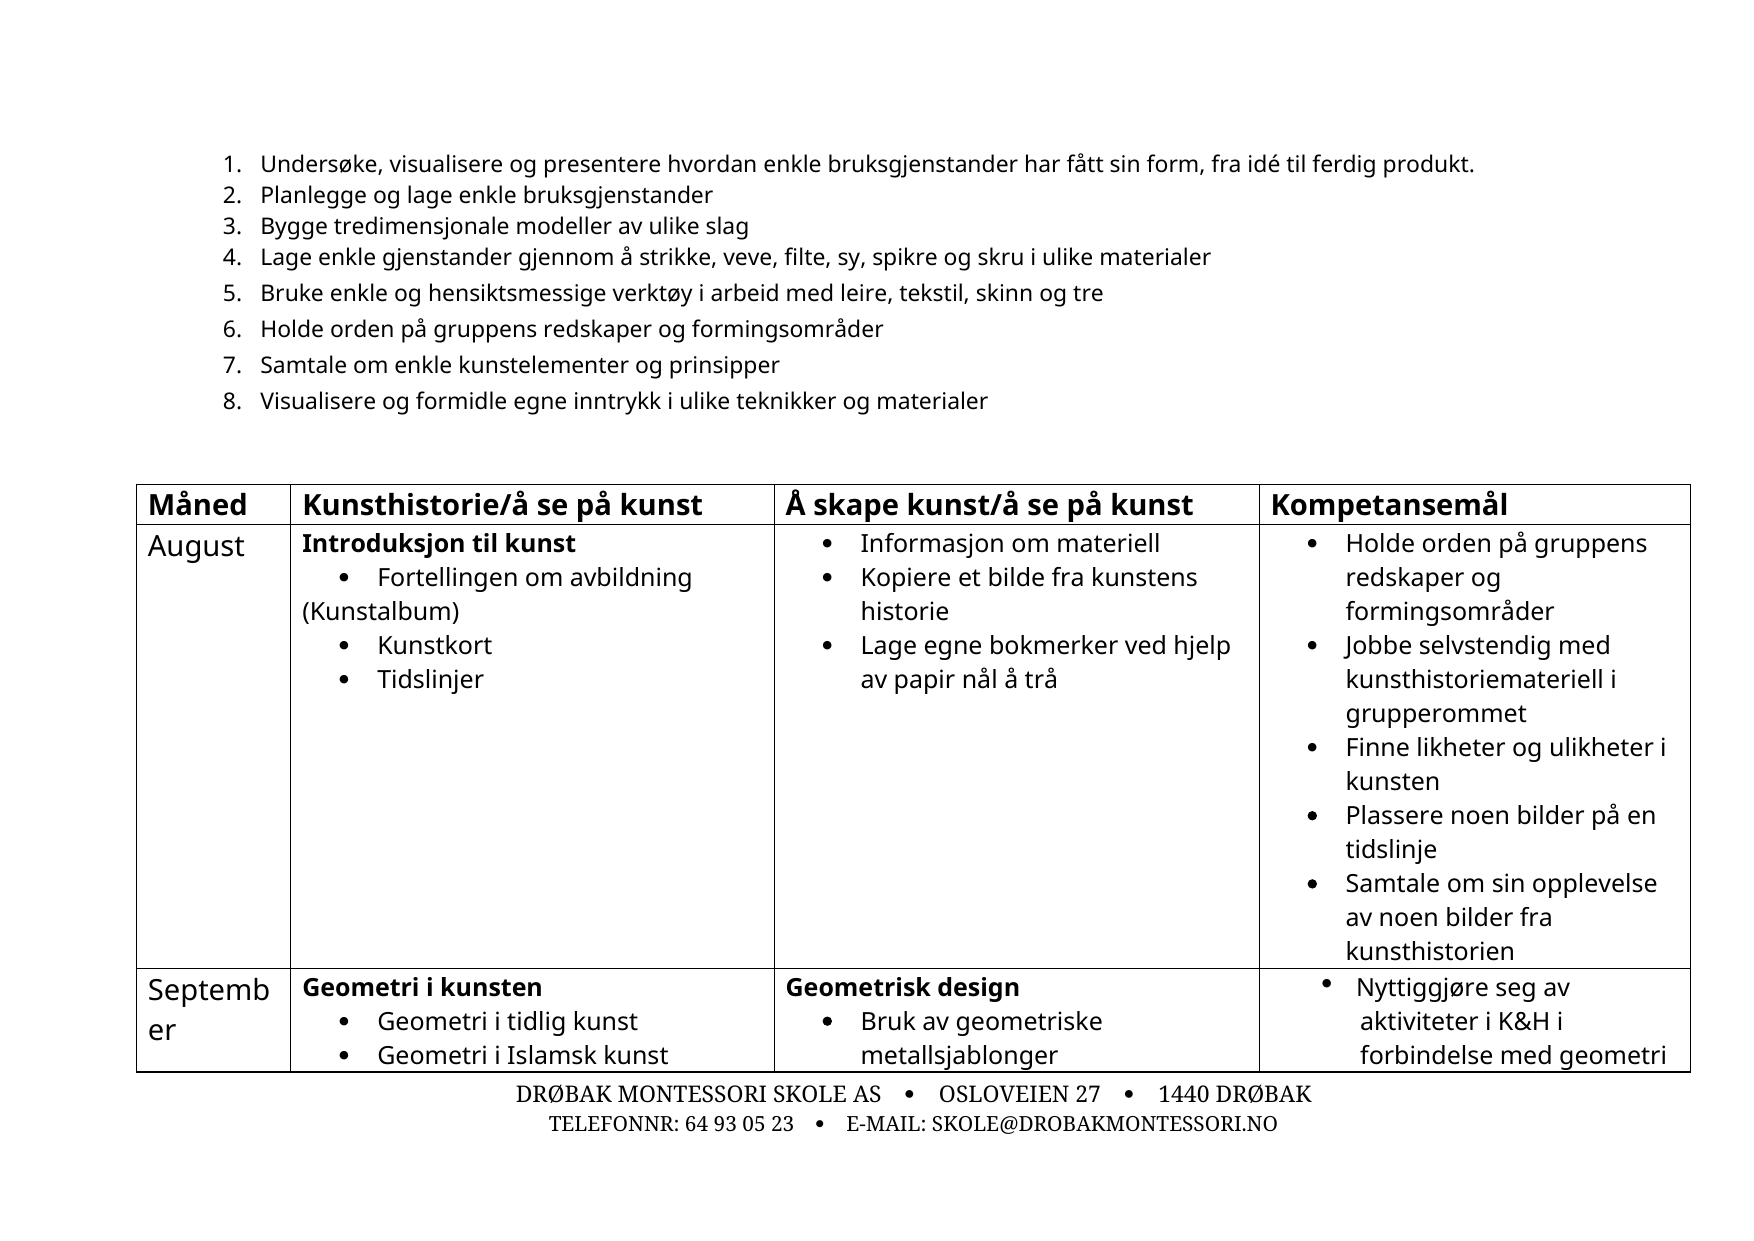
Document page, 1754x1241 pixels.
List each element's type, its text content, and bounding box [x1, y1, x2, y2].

list Undersøke, visualisere og presentere hvordan enkle bruksgjenstander har fått sin form, fra idé til ferdig produkt. [223, 148, 1679, 179]
table_header Måned [137, 485, 290, 524]
list Holde orden på gruppens redskaper og formingsområder [223, 313, 1679, 344]
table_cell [775, 969, 1259, 1071]
list Bruke enkle og hensiktsmessige verktøy i arbeid med leire, tekstil, skinn og tre [223, 277, 1679, 308]
table_cell Introduksjon til kunst Fortellingen om avbildning (Kunstalbum) Kunstkort Tidslinjer [291, 525, 774, 968]
table_cell Holde orden på gruppens redskaper og formingsområder Jobbe selvstendig med kunsthistoriemateriell i grupperommet Finne likheter og ulikheter i kunsten Plassere noen bilder på en tidslinje Samtale om sin opplevelse av noen bilder fra kunsthistorien [1260, 525, 1690, 968]
list Samtale om enkle kunstelementer og prinsipper [223, 349, 1679, 380]
list Bygge tredimensjonale modeller av ulike slag [223, 210, 1679, 241]
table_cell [291, 969, 774, 1071]
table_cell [1260, 969, 1690, 1071]
list Visualisere og formidle egne inntrykk i ulike teknikker og materialer [223, 385, 1679, 416]
table_header Kompetansemål [1260, 485, 1690, 524]
list Lage enkle gjenstander gjennom å strikke, veve, filte, sy, spikre og skru i ulike materialer [223, 241, 1679, 273]
table_header Å skape kunst/å se på kunst [775, 485, 1259, 524]
table_cell August [137, 525, 290, 968]
table_cell September [137, 969, 290, 1071]
table_cell Informasjon om materiell Kopiere et bilde fra kunstens historie Lage egne bokmerker ved hjelp av papir nål å trå [775, 525, 1259, 968]
table_header Kunsthistorie/å se på kunst [291, 485, 774, 524]
list Planlegge og lage enkle bruksgjenstander [223, 179, 1679, 210]
